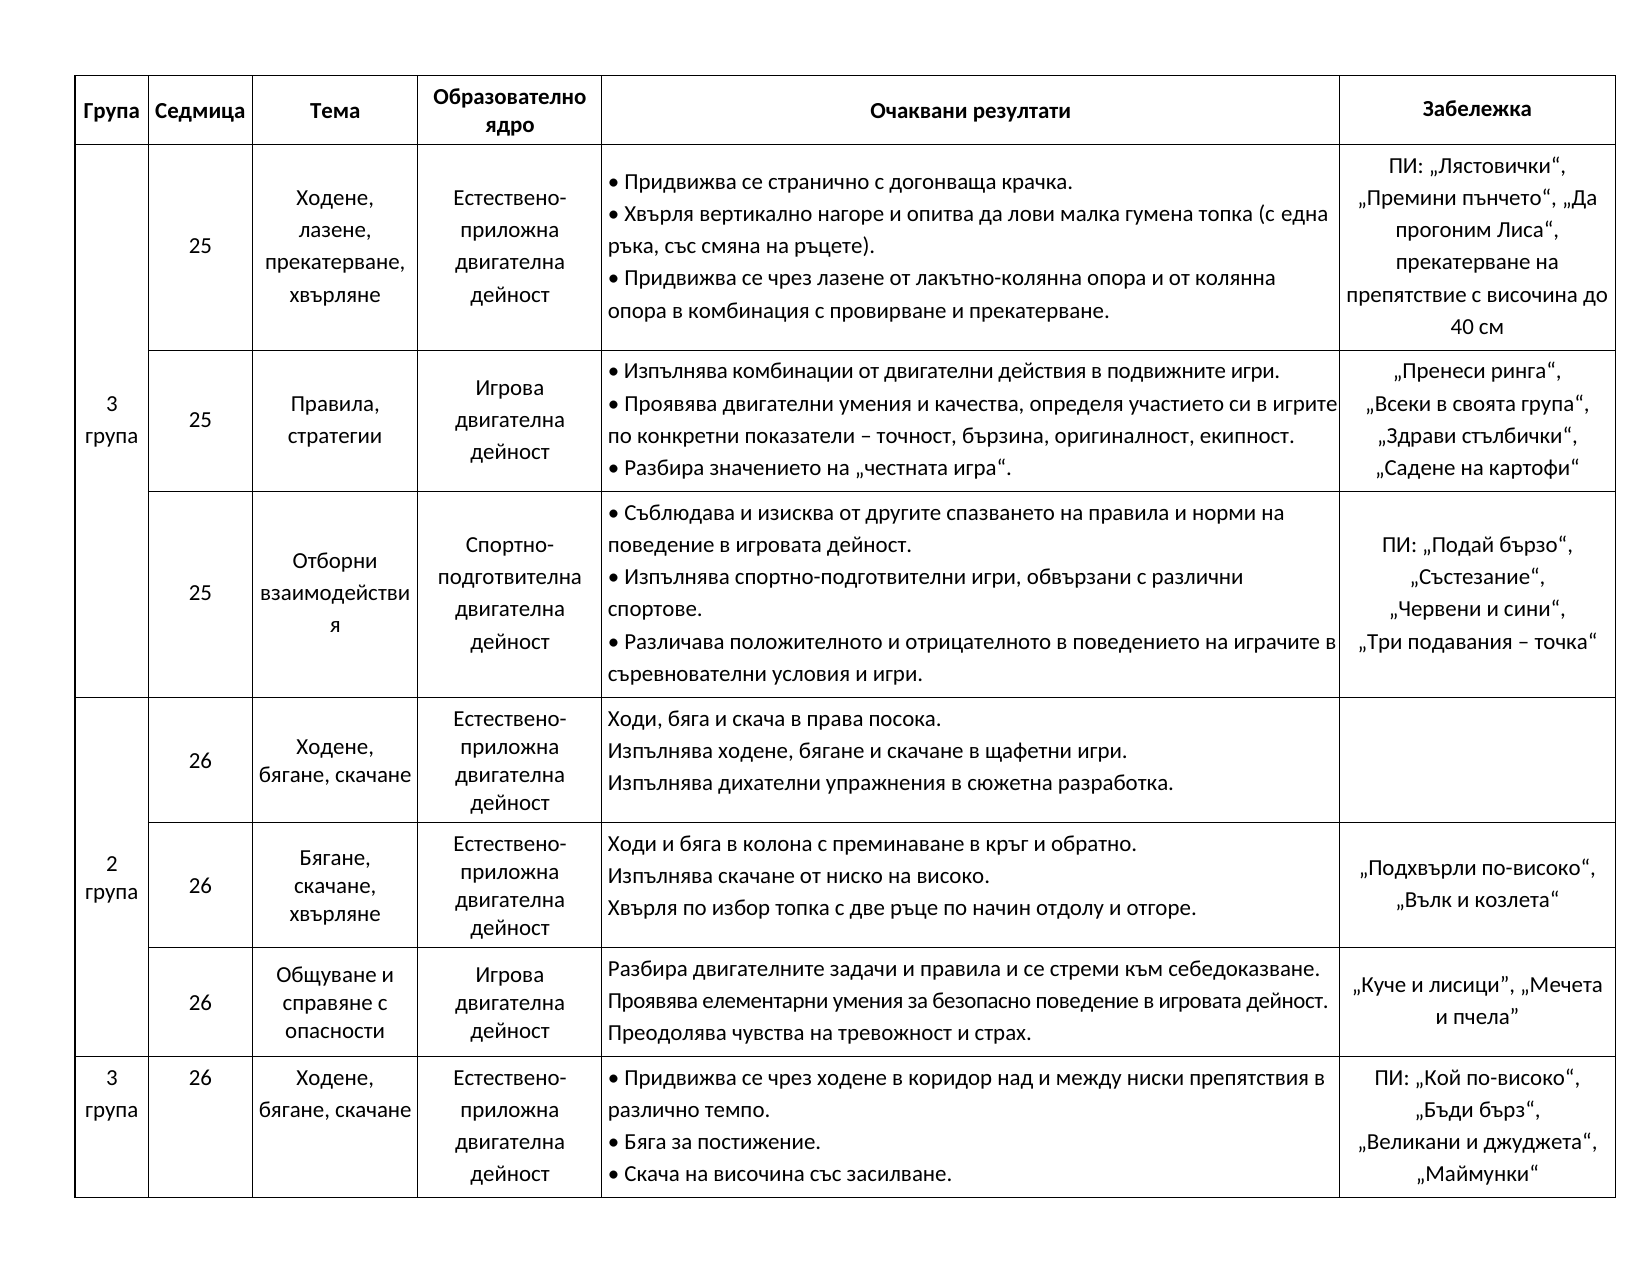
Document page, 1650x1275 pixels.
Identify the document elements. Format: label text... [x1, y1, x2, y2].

table_cell 3 група [76, 145, 148, 697]
table_cell 25 [149, 145, 252, 350]
table_cell Общуване и справяне с опасности [253, 948, 417, 1056]
table_cell „Куче и лисици”, „Мечета и пчела” [1340, 948, 1615, 1056]
table_cell 26 [149, 1057, 252, 1197]
table_cell • Съблюдава и изисква от другите спазването на правила и норми на поведение в игровата дейност. • Изпълнява спортно-подготвителни игри, обвързани с различни спортове. • Различава положителното и отрицателното в поведението на играчите в съревнователни условия и игри. [602, 492, 1339, 697]
table_cell • Придвижва се странично с догонваща крачка. • Хвърля вертикално нагоре и опитва да лови малка гумена топка (с една ръка, със смяна на ръцете). • Придвижва се чрез лазене от лакътно-колянна опора и от колянна опора в комбинация с провирване и прекатерване. [602, 145, 1339, 350]
table_cell 26 [149, 698, 252, 822]
table_cell Ходене, бягане, скачане [253, 698, 417, 822]
table_cell ПИ: „Лястовички“, „Премини пънчето“, „Да прогоним Лиса“, прекатерване на препятствие с височина до 40 см [1340, 145, 1615, 350]
table_cell • Придвижва се чрез ходене в коридор над и между ниски препятствия в различно темпо. • Бяга за постижение. • Скача на височина със засилване. [602, 1057, 1339, 1197]
table_cell Ходи, бяга и скача в права посока. Изпълнява ходене, бягане и скачане в щафетни игри. Изпълнява дихателни упражнения в сюжетна разработка. [602, 698, 1339, 822]
table_cell 25 [149, 492, 252, 697]
table_cell ПИ: „Кой по-високо“, „Бъди бърз“, „Великани и джуджета“, „Маймунки“ [1340, 1057, 1615, 1197]
table_cell Естествено-приложна двигателна дейност [418, 823, 601, 947]
table_header Очаквани резултати [602, 76, 1339, 144]
table_cell Ходене, лазене, прекатерване, хвърляне [253, 145, 417, 350]
table_header Тема [253, 76, 417, 144]
table_cell 2 група [76, 698, 148, 1056]
table_cell 3 група [76, 1057, 148, 1197]
table_cell Ходи и бяга в колона с преминаване в кръг и обратно. Изпълнява скачане от ниско на високо. Хвърля по избор топка с две ръце по начин отдолу и отгоре. [602, 823, 1339, 947]
table_cell Правила, стратегии [253, 351, 417, 491]
table_cell Естествено-приложна двигателна дейност [418, 698, 601, 822]
table_cell Игрова двигателна дейност [418, 351, 601, 491]
table_cell Разбира двигателните задачи и правила и се стреми към себедоказване. Проявява елементарни умения за безопасно поведение в игровата дейност. Преодолява чувства на тревожност и страх. [602, 948, 1339, 1056]
table_cell „Пренеси ринга“, „Всеки в своята група“, „Здрави стълбички“, „Садене на картофи“ [1340, 351, 1615, 491]
table_cell Игрова двигателна дейност [418, 948, 601, 1056]
table_cell Ходене, бягане, скачане [253, 1057, 417, 1197]
table_cell 25 [149, 351, 252, 491]
table_cell Естествено-приложна двигателна дейност [418, 1057, 601, 1197]
table_cell Отборни взаимодействия [253, 492, 417, 697]
table_header Забележка [1340, 76, 1615, 144]
table_cell ПИ: „Подай бързо“, „Състезание“, „Червени и сини“, „Три подавания – точка“ [1340, 492, 1615, 697]
table_cell 26 [149, 823, 252, 947]
table_header Образователно ядро [418, 76, 601, 144]
table_header Седмица [149, 76, 252, 144]
table_cell [1340, 698, 1615, 822]
table_cell 26 [149, 948, 252, 1056]
table_cell Спортно-подготвителна двигателна дейност [418, 492, 601, 697]
table_header Група [76, 76, 148, 144]
table_cell Естествено-приложна двигателна дейност [418, 145, 601, 350]
table_cell • Изпълнява комбинации от двигателни действия в подвижните игри. • Проявява двигателни умения и качества, определя участието си в игрите по конкретни показатели – точност, бързина, оригиналност, екипност. • Разбира значението на „честната игра“. [602, 351, 1339, 491]
table_cell Бягане, скачане, хвърляне [253, 823, 417, 947]
table_cell „Подхвърли по-високо“, „Вълк и козлета“ [1340, 823, 1615, 947]
